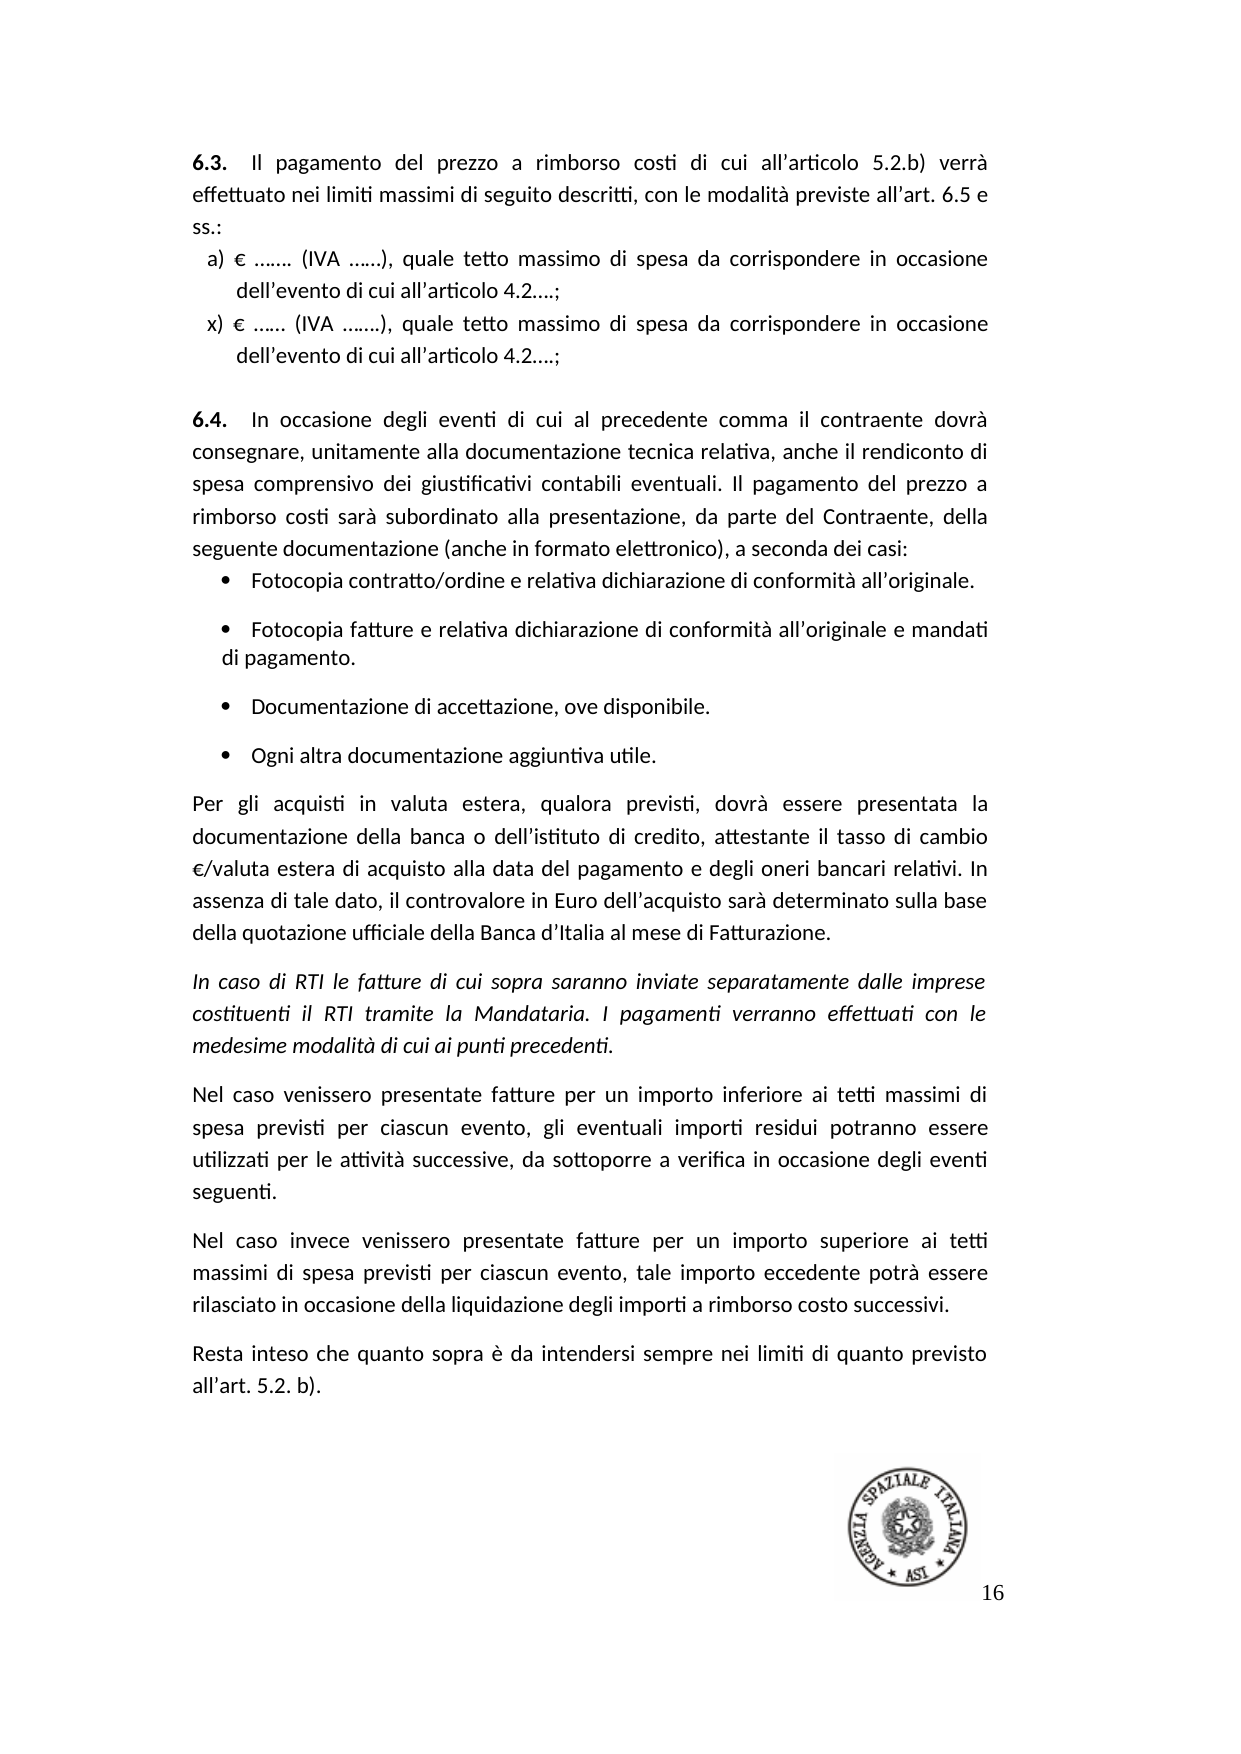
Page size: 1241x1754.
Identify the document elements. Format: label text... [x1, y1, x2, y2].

text x) € …… (IVA …….), quale tetto massimo di spesa da corrispondere in occasione dell’evento di cui all’articolo 4.2….; [207, 309, 989, 369]
text Resta inteso che quanto sopra è da intendersi sempre nei limiti di quanto previsto all’art. 5.2. b). [192, 1339, 989, 1399]
list Fotocopia contratto/ordine e relativa dichiarazione di conformità all’originale. [222, 566, 989, 594]
text Per gli acquisti in valuta estera, qualora previsti, dovrà essere presentata la documentazione della banca o dell’istituto di credito, attestante il tasso di cambio €/valuta estera di acquisto alla data del pagamento e degli oneri bancari relativi. In assenza di tale dato, il controvalore in Euro dell’acquisto sarà determinato sulla base della quotazione ufficiale della Banca d’Italia al mese di Fatturazione. [192, 789, 989, 946]
picture [834, 1453, 982, 1601]
list Ogni altra documentazione aggiuntiva utile. [222, 741, 989, 769]
list Fotocopia fatture e relativa dichiarazione di conformità all’originale e mandati di pagamento. [222, 615, 989, 671]
list Il pagamento del prezzo a rimborso costi di cui all’articolo 5.2.b) verrà effettuato nei limiti massimi di seguito descritti, con le modalità previste all’art. 6.5 e ss.: [192, 148, 989, 240]
text a) € ……. (IVA ……), quale tetto massimo di spesa da corrispondere in occasione dell’evento di cui all’articolo 4.2….; [207, 244, 989, 304]
list In occasione degli eventi di cui al precedente comma il contraente dovrà consegnare, unitamente alla documentazione tecnica relativa, anche il rendiconto di spesa comprensivo dei giustificativi contabili eventuali. Il pagamento del prezzo a rimborso costi sarà subordinato alla presentazione, da parte del Contraente, della seguente documentazione (anche in formato elettronico), a seconda dei casi: [192, 405, 989, 562]
text Nel caso venissero presentate fatture per un importo inferiore ai tetti massimi di spesa previsti per ciascun evento, gli eventuali importi residui potranno essere utilizzati per le attività successive, da sottoporre a verifica in occasione degli eventi seguenti. [192, 1080, 989, 1205]
text Nel caso invece venissero presentate fatture per un importo superiore ai tetti massimi di spesa previsti per ciascun evento, tale importo eccedente potrà essere rilasciato in occasione della liquidazione degli importi a rimborso costo successivi. [192, 1226, 989, 1318]
text In caso di RTI le fatture di cui sopra saranno inviate separatamente dalle imprese costituenti il RTI tramite la Mandataria. I pagamenti verranno effettuati con le medesime modalità di cui ai punti precedenti. [192, 967, 989, 1059]
list Documentazione di accettazione, ove disponibile. [222, 692, 989, 720]
